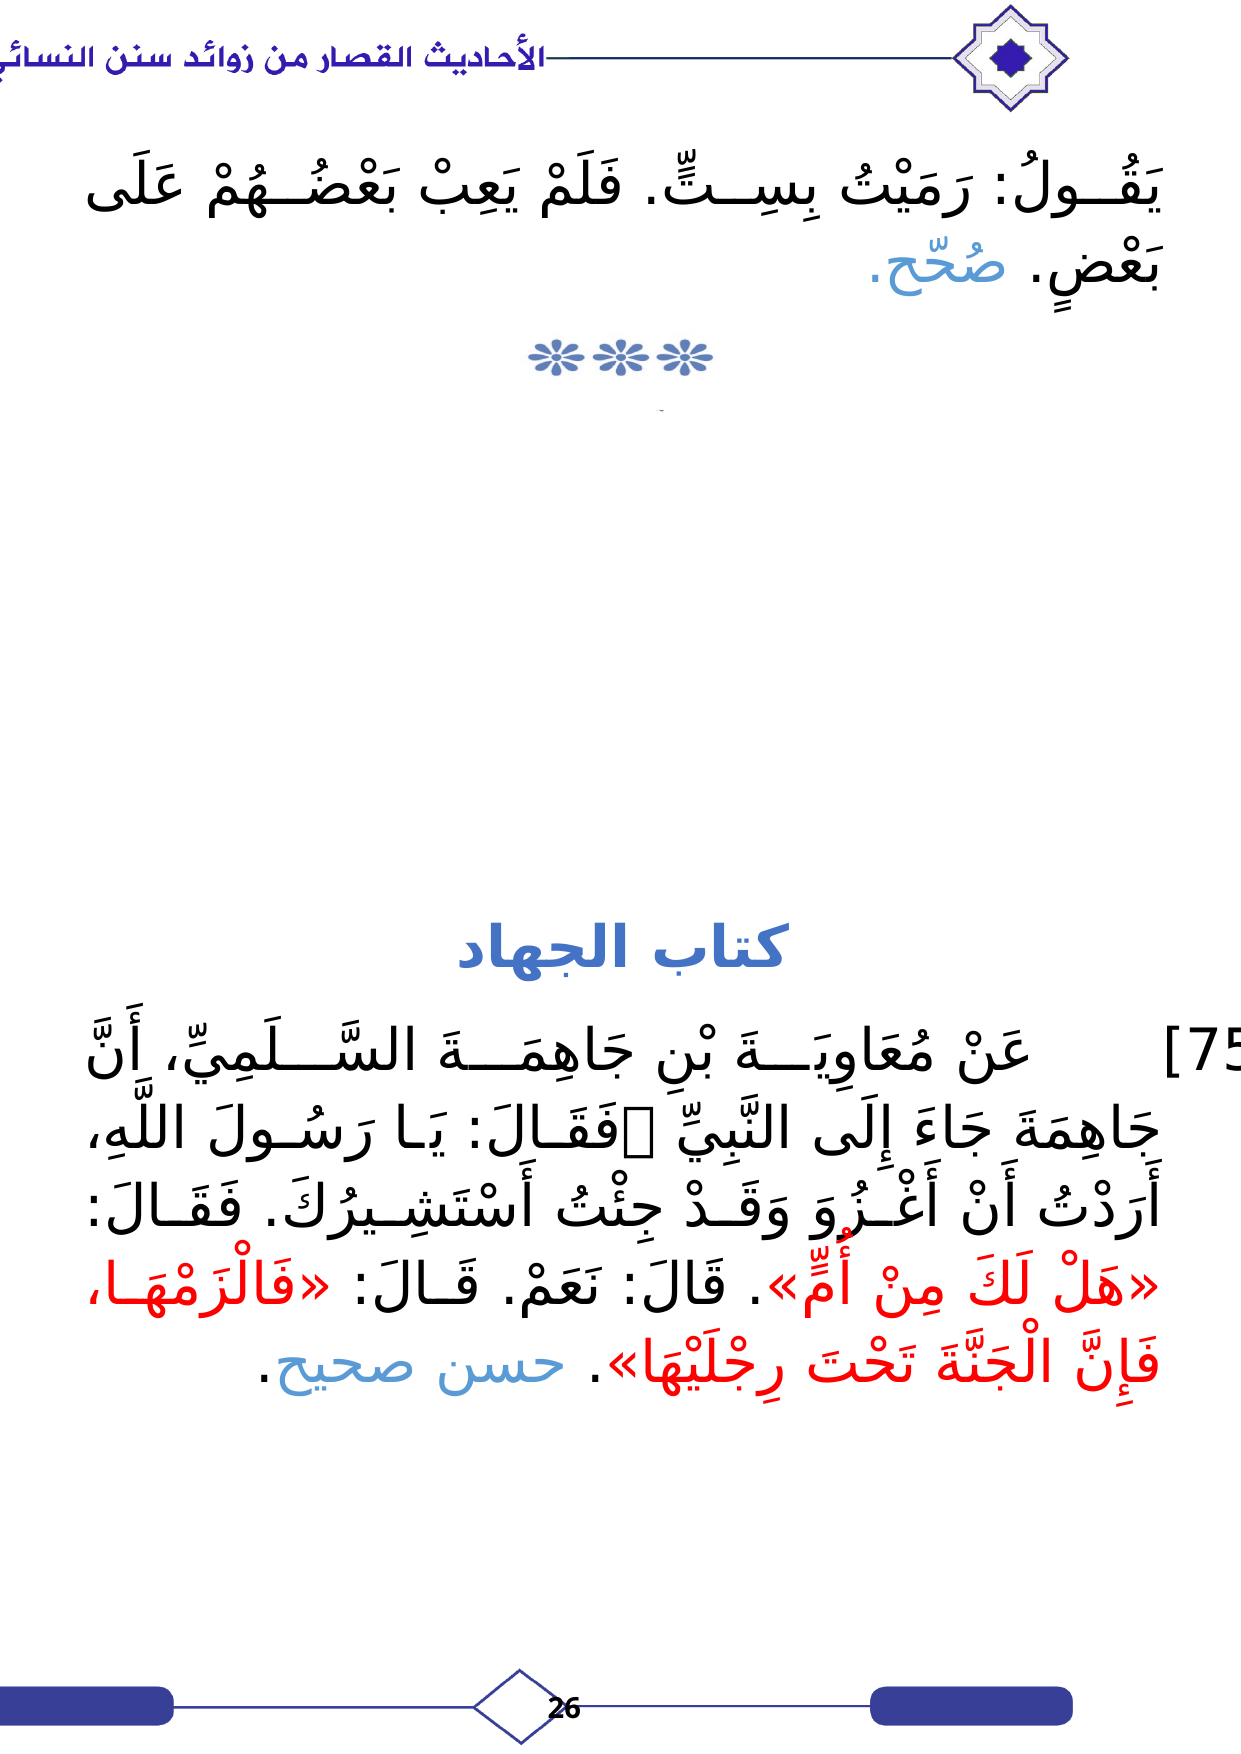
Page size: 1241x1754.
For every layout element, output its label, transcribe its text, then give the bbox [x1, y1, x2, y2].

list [84, 150, 1162, 296]
list عَنْ مُعَاوِيَةَ بْنِ جَاهِمَةَ السَّلَمِيِّ، أَنَّ جَاهِمَةَ جَاءَ إِلَى النَّبِيِّ فَقَالَ: يَا رَسُولَ اللَّهِ، أَرَدْتُ أَنْ أَغْزُوَ وَقَدْ جِئْتُ أَسْتَشِيرُكَ. فَقَالَ: «هَلْ لَكَ مِنْ أُمٍّ». قَالَ: نَعَمْ. قَالَ: «فَالْزَمْهَا، فَإِنَّ الْجَنَّةَ تَحْتَ رِجْلَيْهَا». حسن صحيح. [84, 1016, 1162, 1396]
picture [1234, 1032, 1239, 1042]
picture [0, 0, 1239, 1753]
text كتاب الجهاد [84, 913, 1162, 981]
